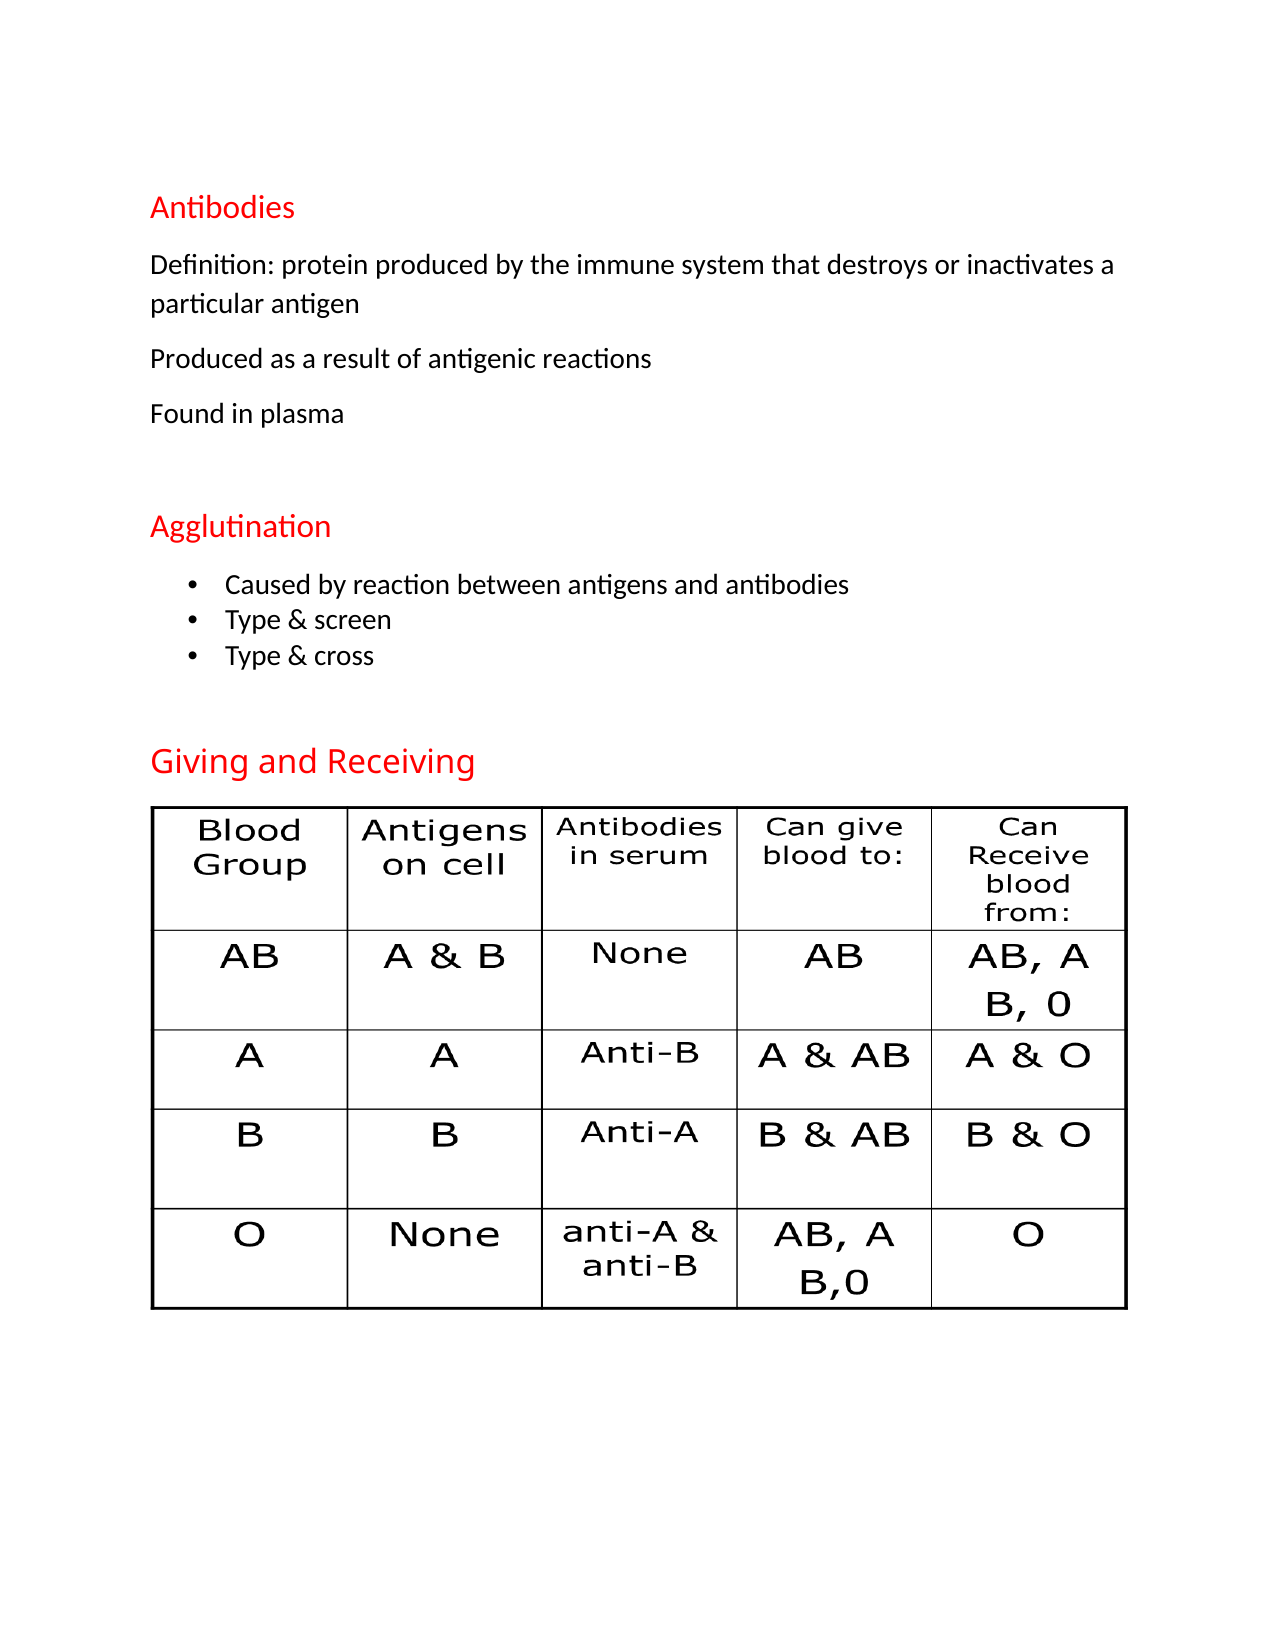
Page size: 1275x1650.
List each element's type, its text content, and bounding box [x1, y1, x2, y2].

text Antibodies [150, 186, 1125, 226]
text Definition: protein produced by the immune system that destroys or inactivates a particular antigen [150, 246, 1125, 320]
text Giving and Receiving [150, 738, 1125, 784]
list Type & screen [187, 601, 1125, 637]
text Found in plasma [150, 395, 1125, 431]
text Agglutination [150, 505, 1125, 546]
list Type & cross [187, 637, 1125, 673]
list Caused by reaction between antigens and antibodies [187, 566, 1125, 601]
picture [150, 803, 1130, 1321]
text Produced as a result of antigenic reactions [150, 340, 1125, 375]
